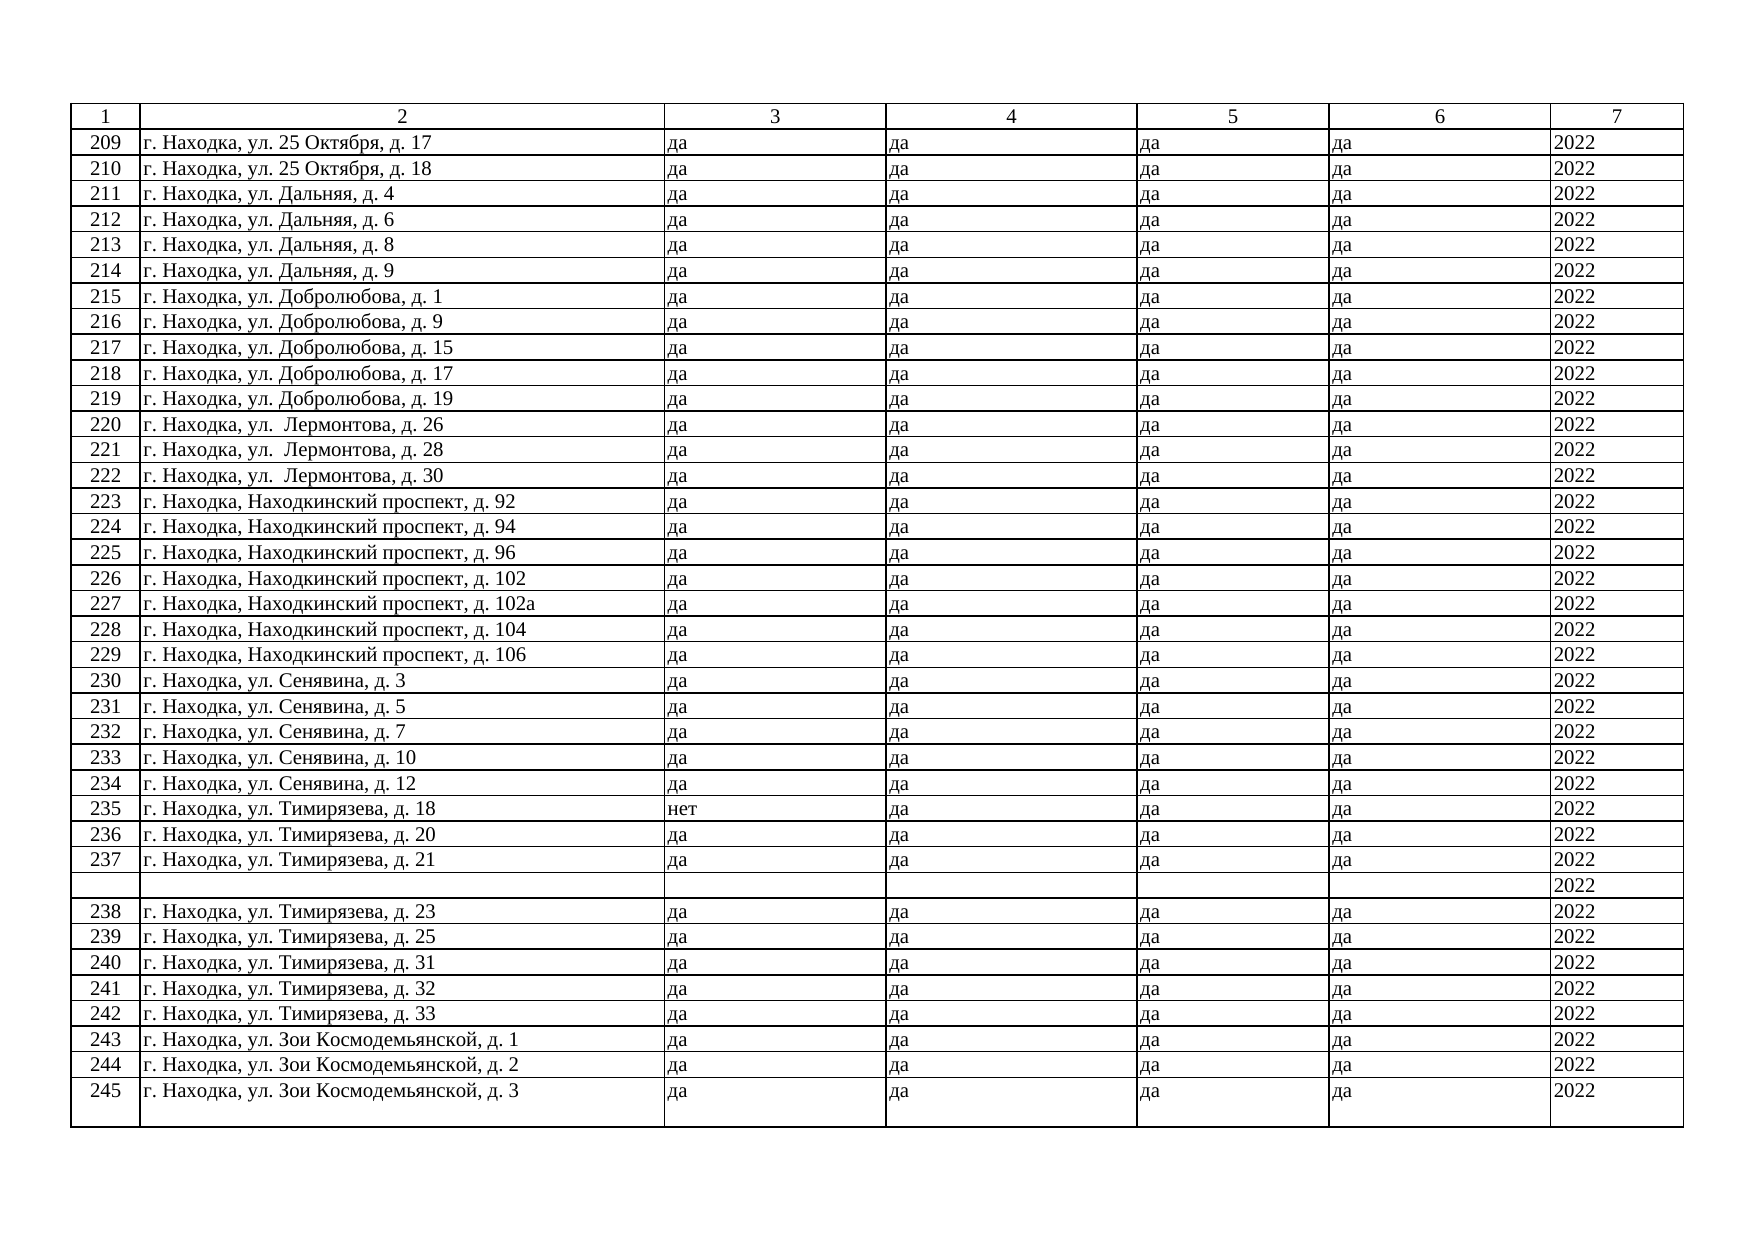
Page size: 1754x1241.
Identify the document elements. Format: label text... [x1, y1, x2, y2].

table_cell да [887, 258, 1136, 282]
table_cell г. Находка, ул. Дальняя, д. 6 [141, 207, 664, 231]
table_cell 2022 [1551, 668, 1683, 692]
table_cell да [665, 412, 885, 436]
table_cell да [1138, 566, 1328, 589]
table_cell да [1330, 694, 1550, 718]
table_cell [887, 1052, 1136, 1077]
table_cell да [665, 489, 885, 513]
table_cell 3 [665, 104, 885, 128]
table_cell да [665, 130, 885, 154]
table_cell г. Находка, Находкинский проспект, д. 104 [141, 617, 664, 641]
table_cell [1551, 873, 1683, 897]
table_cell г. Находка, ул. Лермонтова, д. 30 [141, 463, 664, 487]
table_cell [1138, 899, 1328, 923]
table_cell да [665, 617, 885, 641]
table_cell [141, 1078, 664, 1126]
table_cell 210 [72, 156, 139, 179]
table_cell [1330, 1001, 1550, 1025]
table_cell да [1138, 668, 1328, 692]
table_cell да [1330, 771, 1550, 794]
table_cell да [665, 566, 885, 589]
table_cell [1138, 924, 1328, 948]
table_cell 2022 [1551, 771, 1683, 794]
table_cell [1138, 873, 1328, 897]
table_cell да [1330, 540, 1550, 564]
table_cell да [1330, 232, 1550, 256]
table_cell да [665, 156, 885, 179]
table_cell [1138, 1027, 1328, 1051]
table_cell да [1330, 309, 1550, 333]
table_cell да [887, 822, 1136, 846]
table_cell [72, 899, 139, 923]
table_cell да [665, 181, 885, 205]
table_cell да [665, 668, 885, 692]
table_cell 225 [72, 540, 139, 564]
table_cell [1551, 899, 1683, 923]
table_cell да [1330, 642, 1550, 666]
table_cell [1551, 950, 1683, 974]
table_cell 2022 [1551, 437, 1683, 461]
table_cell да [887, 386, 1136, 410]
table_cell 6 [1330, 104, 1550, 128]
table_cell да [1330, 181, 1550, 205]
table_cell да [1330, 361, 1550, 384]
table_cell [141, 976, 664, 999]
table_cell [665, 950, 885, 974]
table_cell г. Находка, ул. Сенявина, д. 3 [141, 668, 664, 692]
table_cell да [665, 591, 885, 615]
table_cell да [1330, 591, 1550, 615]
table_cell г. Находка, ул. Добролюбова, д. 15 [141, 335, 664, 359]
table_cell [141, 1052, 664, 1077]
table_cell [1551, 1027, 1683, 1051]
table_cell да [887, 566, 1136, 589]
table_cell 232 [72, 719, 139, 743]
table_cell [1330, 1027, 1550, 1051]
table_cell да [1330, 463, 1550, 487]
table_cell да [887, 847, 1136, 871]
table_cell 2022 [1551, 566, 1683, 589]
table_cell [887, 873, 1136, 897]
table_cell да [1138, 642, 1328, 666]
table_cell г. Находка, ул. Сенявина, д. 7 [141, 719, 664, 743]
table_cell 224 [72, 514, 139, 538]
table_cell 223 [72, 489, 139, 513]
table_cell г. Находка, Находкинский проспект, д. 102а [141, 591, 664, 615]
table_cell да [665, 361, 885, 384]
table_cell 216 [72, 309, 139, 333]
table_cell да [1138, 284, 1328, 308]
table_cell 217 [72, 335, 139, 359]
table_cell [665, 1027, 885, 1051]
table_cell г. Находка, ул. Добролюбова, д. 17 [141, 361, 664, 384]
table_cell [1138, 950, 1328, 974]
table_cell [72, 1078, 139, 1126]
table_cell г. Находка, ул. Сенявина, д. 12 [141, 771, 664, 794]
table_cell да [887, 668, 1136, 692]
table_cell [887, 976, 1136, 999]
table_cell да [665, 463, 885, 487]
table_cell г. Находка, ул. 25 Октября, д. 17 [141, 130, 664, 154]
table_cell 234 [72, 771, 139, 794]
table_cell да [1330, 489, 1550, 513]
table_cell да [1330, 822, 1550, 846]
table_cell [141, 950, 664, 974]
table_cell [141, 873, 664, 897]
table_cell 2022 [1551, 284, 1683, 308]
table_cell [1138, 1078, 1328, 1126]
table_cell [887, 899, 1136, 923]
table_cell 221 [72, 437, 139, 461]
table_cell 2022 [1551, 156, 1683, 179]
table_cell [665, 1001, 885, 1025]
table_cell да [1138, 617, 1328, 641]
table_cell да [887, 771, 1136, 794]
table_cell 2022 [1551, 822, 1683, 846]
table_cell да [665, 386, 885, 410]
table_cell да [665, 258, 885, 282]
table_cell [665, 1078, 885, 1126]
table_cell да [665, 309, 885, 333]
table_cell да [1138, 412, 1328, 436]
table_cell да [1138, 796, 1328, 820]
table_cell да [887, 463, 1136, 487]
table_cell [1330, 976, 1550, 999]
table_cell г. Находка, ул. Добролюбова, д. 1 [141, 284, 664, 308]
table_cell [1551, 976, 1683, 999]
table_cell г. Находка, Находкинский проспект, д. 96 [141, 540, 664, 564]
table_cell да [1330, 156, 1550, 179]
table_cell да [665, 771, 885, 794]
table_cell да [1138, 258, 1328, 282]
table_cell г. Находка, ул. Дальняя, д. 4 [141, 181, 664, 205]
table_cell 218 [72, 361, 139, 384]
table_cell да [1330, 284, 1550, 308]
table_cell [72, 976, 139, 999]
table_cell г. Находка, ул. Дальняя, д. 9 [141, 258, 664, 282]
table_cell 209 [72, 130, 139, 154]
table_cell да [1330, 412, 1550, 436]
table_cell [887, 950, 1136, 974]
table_cell г. Находка, ул. Дальняя, д. 8 [141, 232, 664, 256]
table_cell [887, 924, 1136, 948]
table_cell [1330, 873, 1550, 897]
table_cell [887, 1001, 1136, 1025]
table_cell да [1138, 847, 1328, 871]
table_cell да [887, 745, 1136, 769]
table_cell да [1138, 181, 1328, 205]
table_cell 2022 [1551, 130, 1683, 154]
table_cell да [1330, 335, 1550, 359]
table_cell 236 [72, 822, 139, 846]
table_cell да [1330, 437, 1550, 461]
table_cell да [1138, 130, 1328, 154]
table_cell 2022 [1551, 489, 1683, 513]
table_cell да [887, 156, 1136, 179]
table_cell да [665, 437, 885, 461]
table_cell 2022 [1551, 642, 1683, 666]
table_cell да [1138, 719, 1328, 743]
table_cell г. Находка, Находкинский проспект, д. 94 [141, 514, 664, 538]
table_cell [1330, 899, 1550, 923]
table_cell 2022 [1551, 309, 1683, 333]
table_cell г. Находка, ул. Тимирязева, д. 21 [141, 847, 664, 871]
table_cell да [1138, 335, 1328, 359]
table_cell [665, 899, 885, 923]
table_cell 1 [72, 104, 139, 128]
table_cell г. Находка, ул. Сенявина, д. 5 [141, 694, 664, 718]
table_cell да [887, 232, 1136, 256]
table_cell да [1138, 207, 1328, 231]
table_cell 219 [72, 386, 139, 410]
table_cell да [1330, 566, 1550, 589]
table_cell да [887, 130, 1136, 154]
table_cell 2022 [1551, 514, 1683, 538]
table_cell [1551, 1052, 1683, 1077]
table_cell да [887, 642, 1136, 666]
table_cell г. Находка, ул. Сенявина, д. 10 [141, 745, 664, 769]
table_cell да [887, 284, 1136, 308]
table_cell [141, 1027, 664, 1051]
table_cell да [665, 822, 885, 846]
table_cell 2022 [1551, 694, 1683, 718]
table_cell 2022 [1551, 207, 1683, 231]
table_cell г. Находка, Находкинский проспект, д. 102 [141, 566, 664, 589]
table_cell 231 [72, 694, 139, 718]
table_cell да [1138, 309, 1328, 333]
table_cell да [665, 642, 885, 666]
table_cell 213 [72, 232, 139, 256]
table_cell да [665, 335, 885, 359]
table_cell да [1138, 463, 1328, 487]
table_cell 230 [72, 668, 139, 692]
table_cell 229 [72, 642, 139, 666]
table_cell да [887, 591, 1136, 615]
table_cell да [1138, 540, 1328, 564]
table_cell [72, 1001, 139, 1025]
table_cell да [1138, 745, 1328, 769]
table_cell 2 [141, 104, 664, 128]
table_cell 222 [72, 463, 139, 487]
table_cell 2022 [1551, 591, 1683, 615]
table_cell 226 [72, 566, 139, 589]
table_cell да [1330, 719, 1550, 743]
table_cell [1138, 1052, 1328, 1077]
table_cell да [1138, 591, 1328, 615]
table_cell 5 [1138, 104, 1328, 128]
table_cell да [665, 207, 885, 231]
table_cell 4 [887, 104, 1136, 128]
table_cell 214 [72, 258, 139, 282]
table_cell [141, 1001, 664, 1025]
table_cell да [1138, 156, 1328, 179]
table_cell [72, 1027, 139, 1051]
table_cell г. Находка, Находкинский проспект, д. 106 [141, 642, 664, 666]
table_cell нет [665, 796, 885, 820]
table_cell г. Находка, ул. Тимирязева, д. 20 [141, 822, 664, 846]
table_cell да [1138, 771, 1328, 794]
table_cell да [1138, 694, 1328, 718]
table_cell да [887, 540, 1136, 564]
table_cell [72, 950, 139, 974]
table_cell да [887, 412, 1136, 436]
table_cell да [887, 719, 1136, 743]
table_cell да [665, 284, 885, 308]
table_cell 233 [72, 745, 139, 769]
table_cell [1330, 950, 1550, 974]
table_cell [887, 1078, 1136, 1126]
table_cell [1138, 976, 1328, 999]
table_cell 211 [72, 181, 139, 205]
table_cell да [1138, 489, 1328, 513]
table_cell 2022 [1551, 847, 1683, 871]
table_cell г. Находка, ул. Добролюбова, д. 9 [141, 309, 664, 333]
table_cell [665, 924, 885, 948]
table_cell 2022 [1551, 540, 1683, 564]
table_cell [72, 873, 139, 897]
table_cell да [1330, 207, 1550, 231]
table_cell 215 [72, 284, 139, 308]
table_cell да [887, 361, 1136, 384]
table_cell 2022 [1551, 258, 1683, 282]
table_cell 237 [72, 847, 139, 871]
table_cell да [1330, 796, 1550, 820]
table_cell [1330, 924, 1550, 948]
table_cell да [887, 514, 1136, 538]
table_cell да [1330, 130, 1550, 154]
table_cell г. Находка, ул. Лермонтова, д. 28 [141, 437, 664, 461]
table_cell да [887, 617, 1136, 641]
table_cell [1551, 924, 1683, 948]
table_cell да [1138, 386, 1328, 410]
table_cell да [665, 745, 885, 769]
table_cell да [887, 181, 1136, 205]
table_cell да [1330, 617, 1550, 641]
table_cell 228 [72, 617, 139, 641]
table_cell да [887, 335, 1136, 359]
table_cell да [1330, 847, 1550, 871]
table_cell да [665, 694, 885, 718]
table_cell 227 [72, 591, 139, 615]
table_cell да [887, 694, 1136, 718]
table_cell г. Находка, ул. Добролюбова, д. 19 [141, 386, 664, 410]
table_cell да [1330, 668, 1550, 692]
table_cell 2022 [1551, 335, 1683, 359]
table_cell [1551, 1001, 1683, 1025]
table_cell да [665, 847, 885, 871]
table_cell да [887, 207, 1136, 231]
table_cell 2022 [1551, 745, 1683, 769]
table_cell г. Находка, ул. 25 Октября, д. 18 [141, 156, 664, 179]
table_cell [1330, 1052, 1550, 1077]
table_cell да [1138, 822, 1328, 846]
table_cell г. Находка, ул. Тимирязева, д. 18 [141, 796, 664, 820]
table_cell да [1138, 232, 1328, 256]
table_cell [665, 873, 885, 897]
table_cell да [887, 489, 1136, 513]
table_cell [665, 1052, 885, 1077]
table_cell 2022 [1551, 412, 1683, 436]
table_cell 2022 [1551, 232, 1683, 256]
table_cell да [665, 719, 885, 743]
table_cell да [887, 796, 1136, 820]
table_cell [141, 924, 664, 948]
table_cell 2022 [1551, 796, 1683, 820]
table_cell да [1138, 437, 1328, 461]
table_cell да [665, 232, 885, 256]
table_cell 2022 [1551, 181, 1683, 205]
table_cell г. Находка, Находкинский проспект, д. 92 [141, 489, 664, 513]
table_cell да [1138, 361, 1328, 384]
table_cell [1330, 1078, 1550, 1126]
table_cell 235 [72, 796, 139, 820]
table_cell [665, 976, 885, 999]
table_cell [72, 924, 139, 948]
table_cell г. Находка, ул. Лермонтова, д. 26 [141, 412, 664, 436]
table_cell да [665, 540, 885, 564]
table_cell 2022 [1551, 719, 1683, 743]
table_cell да [1330, 386, 1550, 410]
table_cell да [1330, 745, 1550, 769]
table_cell 2022 [1551, 463, 1683, 487]
table_cell 2022 [1551, 361, 1683, 384]
table_cell да [665, 514, 885, 538]
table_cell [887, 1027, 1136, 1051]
table_cell 212 [72, 207, 139, 231]
table_cell 2022 [1551, 617, 1683, 641]
table_cell 2022 [1551, 386, 1683, 410]
table_cell да [1330, 514, 1550, 538]
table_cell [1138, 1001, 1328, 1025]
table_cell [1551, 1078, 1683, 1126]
table_cell 220 [72, 412, 139, 436]
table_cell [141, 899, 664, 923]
table_cell да [887, 437, 1136, 461]
table_cell да [1330, 258, 1550, 282]
table_cell да [1138, 514, 1328, 538]
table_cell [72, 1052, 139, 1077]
table_cell 7 [1551, 104, 1683, 128]
table_cell да [887, 309, 1136, 333]
